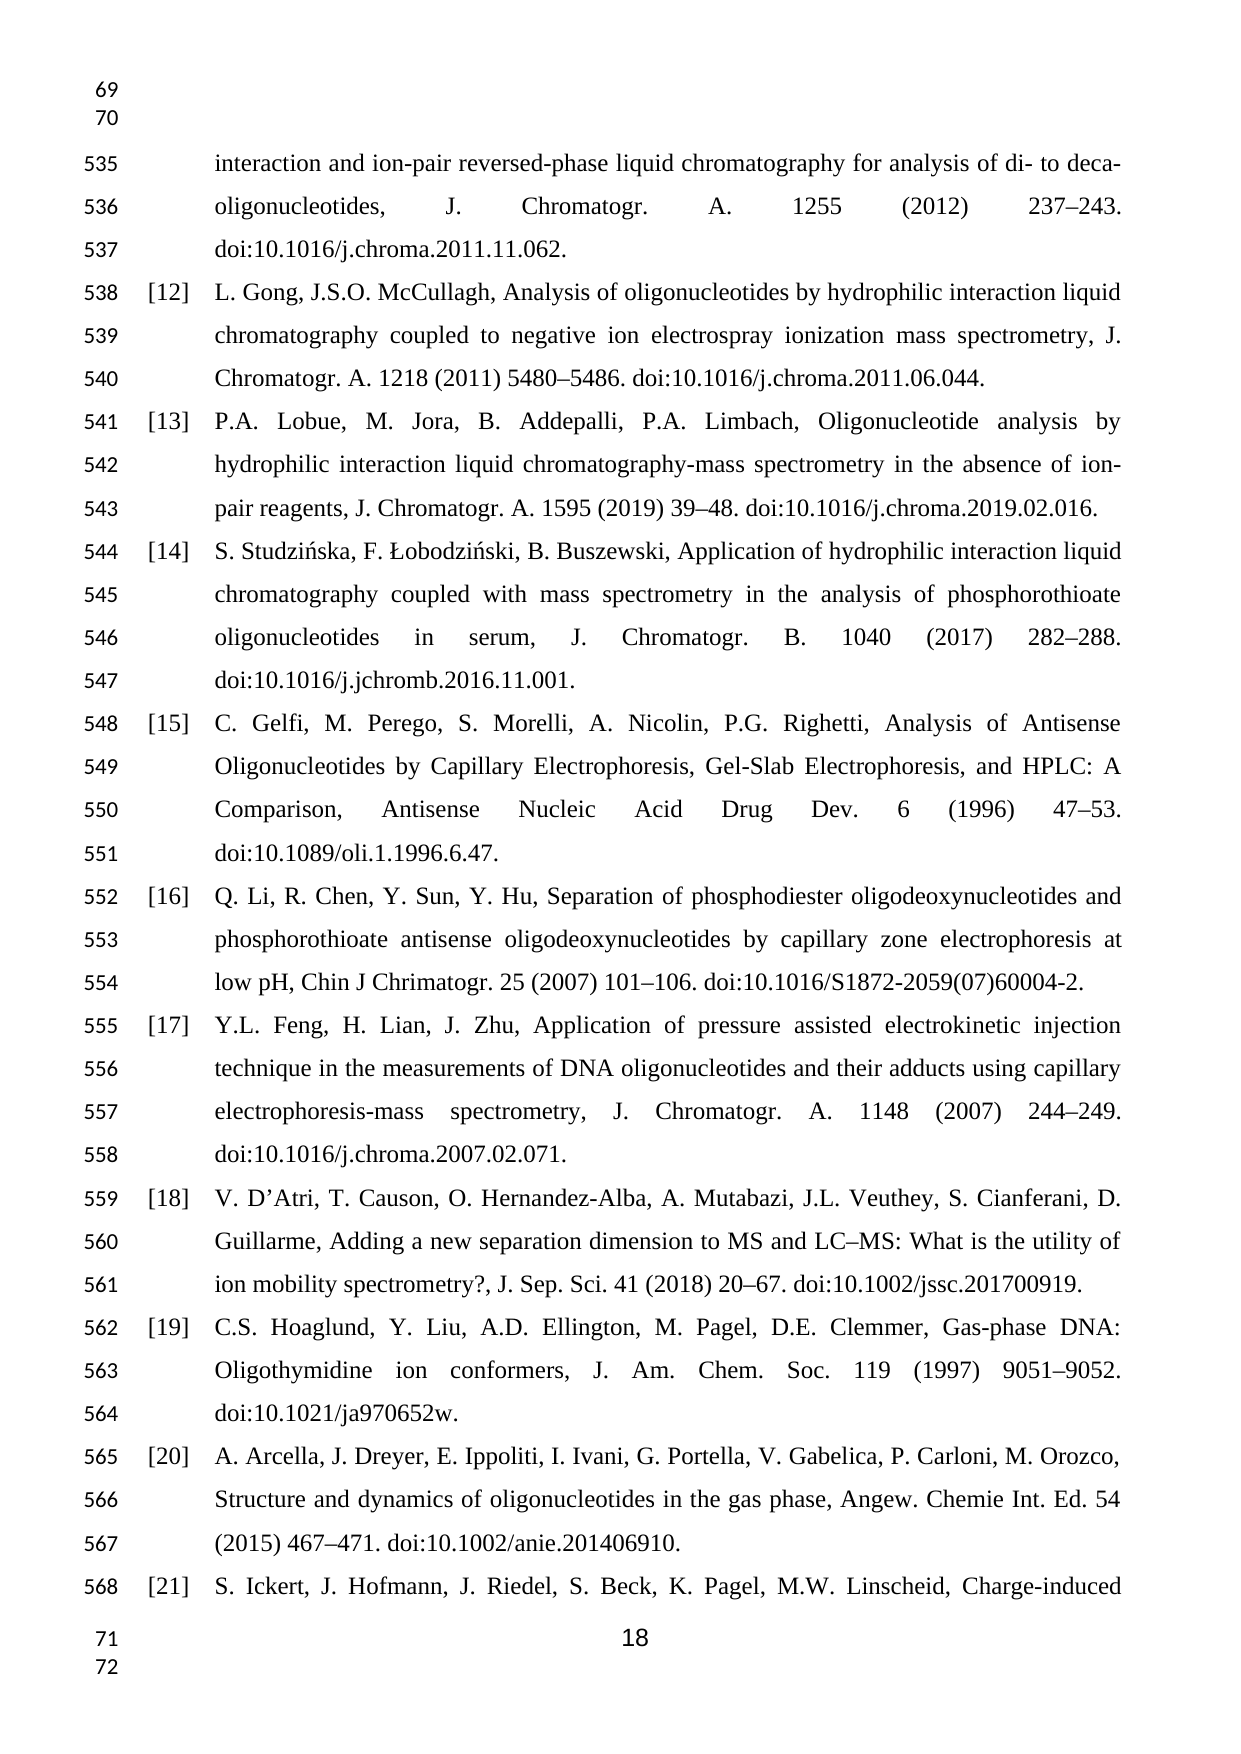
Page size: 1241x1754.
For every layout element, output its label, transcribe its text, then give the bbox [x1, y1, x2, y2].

text [18] V. D’Atri, T. Causon, O. Hernandez-Alba, A. Mutabazi, J.L. Veuthey, S. Cianferani, D. Guillarme, Adding a new separation dimension to MS and LC–MS: What is the utility of ion mobility spectrometry?, J. Sep. Sci. 41 (2018) 20–67. doi:10.1002/jssc.201700919. [148, 1183, 1122, 1298]
text [14] S. Studzińska, F. Łobodziński, B. Buszewski, Application of hydrophilic interaction liquid chromatography coupled with mass spectrometry in the analysis of phosphorothioate oligonucleotides in serum, J. Chromatogr. B. 1040 (2017) 282–288. doi:10.1016/j.jchromb.2016.11.001. [148, 536, 1122, 694]
text [19] C.S. Hoaglund, Y. Liu, A.D. Ellington, M. Pagel, D.E. Clemmer, Gas-phase DNA: Oligothymidine ion conformers, J. Am. Chem. Soc. 119 (1997) 9051–9052. doi:10.1021/ja970652w. [148, 1312, 1122, 1427]
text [148, 1571, 1122, 1599]
text [20] A. Arcella, J. Dreyer, E. Ippoliti, I. Ivani, G. Portella, V. Gabelica, P. Carloni, M. Orozco, Structure and dynamics of oligonucleotides in the gas phase, Angew. Chemie Int. Ed. 54 (2015) 467–471. doi:10.1002/anie.201406910. [148, 1441, 1122, 1556]
text [12] L. Gong, J.S.O. McCullagh, Analysis of oligonucleotides by hydrophilic interaction liquid chromatography coupled to negative ion electrospray ionization mass spectrometry, J. Chromatogr. A. 1218 (2011) 5480–5486. doi:10.1016/j.chroma.2011.06.044. [148, 277, 1122, 392]
text [13] P.A. Lobue, M. Jora, B. Addepalli, P.A. Limbach, Oligonucleotide analysis by hydrophilic interaction liquid chromatography-mass spectrometry in the absence of ion-pair reagents, J. Chromatogr. A. 1595 (2019) 39–48. doi:10.1016/j.chroma.2019.02.016. [148, 406, 1122, 521]
text [16] Q. Li, R. Chen, Y. Sun, Y. Hu, Separation of phosphodiester oligodeoxynucleotides and phosphorothioate antisense oligodeoxynucleotides by capillary zone electrophoresis at low pH, Chin J Chrimatogr. 25 (2007) 101–106. doi:10.1016/S1872-2059(07)60004-2. [148, 881, 1122, 996]
text [15] C. Gelfi, M. Perego, S. Morelli, A. Nicolin, P.G. Righetti, Analysis of Antisense Oligonucleotides by Capillary Electrophoresis, Gel-Slab Electrophoresis, and HPLC: A Comparison, Antisense Nucleic Acid Drug Dev. 6 (1996) 47–53. doi:10.1089/oli.1.1996.6.47. [148, 708, 1122, 866]
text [148, 148, 1122, 263]
text [17] Y.L. Feng, H. Lian, J. Zhu, Application of pressure assisted electrokinetic injection technique in the measurements of DNA oligonucleotides and their adducts using capillary electrophoresis-mass spectrometry, J. Chromatogr. A. 1148 (2007) 244–249. doi:10.1016/j.chroma.2007.02.071. [148, 1010, 1122, 1168]
